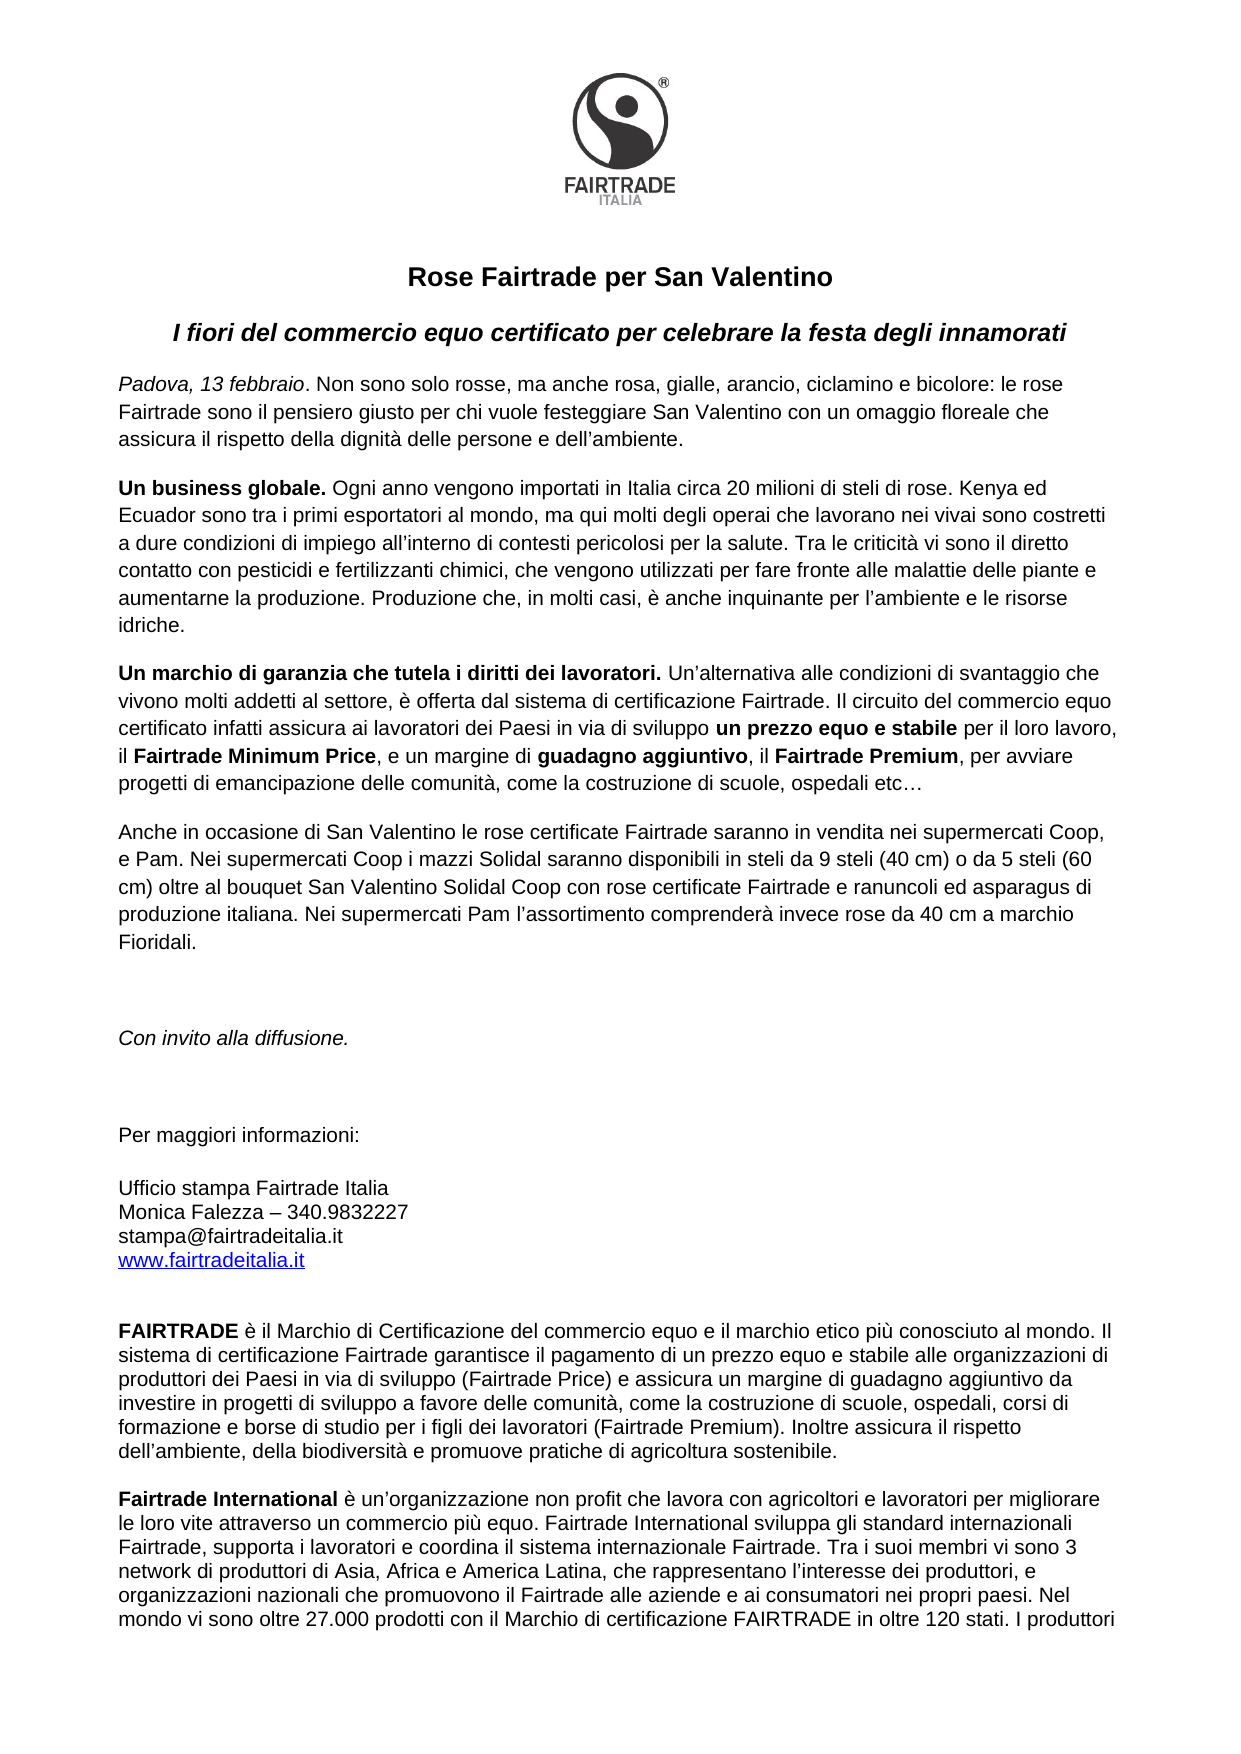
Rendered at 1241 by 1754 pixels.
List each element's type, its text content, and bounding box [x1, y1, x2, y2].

text FAIRTRADE è il Marchio di Certificazione del commercio equo e il marchio etico più conosciuto al mondo. Il sistema di certificazione Fairtrade garantisce il pagamento di un prezzo equo e stabile alle organizzazioni di produttori dei Paesi in via di sviluppo (Fairtrade Price) e assicura un margine di guadagno aggiuntivo da investire in progetti di sviluppo a favore delle comunità, come la costruzione di scuole, ospedali, corsi di formazione e borse di studio per i figli dei lavoratori (Fairtrade Premium). Inoltre assicura il rispetto dell’ambiente, della biodiversità e promuove pratiche di agricoltura sostenibile. [118, 1319, 1122, 1463]
text Per maggiori informazioni: [118, 1123, 1122, 1147]
text Ufficio stampa Fairtrade Italia [118, 1176, 1122, 1199]
text Un business globale. Ogni anno vengono importati in Italia circa 20 milioni di steli di rose. Kenya ed Ecuador sono tra i primi esportatori al mondo, ma qui molti degli operai che lavorano nei vivai sono costretti a dure condizioni di impiego all’interno di contesti pericolosi per la salute. Tra le criticità vi sono il diretto contatto con pesticidi e fertilizzanti chimici, che vengono utilizzati per fare fronte alle malattie delle piante e aumentarne la produzione. Produzione che, in molti casi, è anche inquinante per l’ambiente e le risorse idriche. [118, 475, 1122, 637]
text I fiori del commercio equo certificato per celebrare la festa degli innamorati [118, 318, 1122, 347]
text www.fairtradeitalia.it [118, 1247, 1122, 1271]
text Rose Fairtrade per San Valentino [118, 261, 1122, 293]
picture [565, 73, 675, 205]
text Con invito alla diffusione. [118, 1026, 1122, 1050]
text Monica Falezza – 340.9832227 [118, 1199, 1122, 1223]
text Anche in occasione di San Valentino le rose certificate Fairtrade saranno in vendita nei supermercati Coop, e Pam. Nei supermercati Coop i mazzi Solidal saranno disponibili in steli da 9 steli (40 cm) o da 5 steli (60 cm) oltre al bouquet San Valentino Solidal Coop con rose certificate Fairtrade e ranuncoli ed asparagus di produzione italiana. Nei supermercati Pam l’assortimento comprenderà invece rose da 40 cm a marchio Fioridali. [118, 819, 1122, 953]
text Un marchio di garanzia che tutela i diritti dei lavoratori. Un’alternativa alle condizioni di svantaggio che vivono molti addetti al settore, è offerta dal sistema di certificazione Fairtrade. Il circuito del commercio equo certificato infatti assicura ai lavoratori dei Paesi in via di sviluppo un prezzo equo e stabile per il loro lavoro, il Fairtrade Minimum Price, e un margine di guadagno aggiuntivo, il Fairtrade Premium, per avviare progetti di emancipazione delle comunità, come la costruzione di scuole, ospedali etc… [118, 661, 1122, 795]
text Padova, 13 febbraio. Non sono solo rosse, ma anche rosa, gialle, arancio, ciclamino e bicolore: le rose Fairtrade sono il pensiero giusto per chi vuole festeggiare San Valentino con un omaggio floreale che assicura il rispetto della dignità delle persone e dell’ambiente. [118, 372, 1122, 451]
text stampa@fairtradeitalia.it [118, 1223, 1122, 1247]
